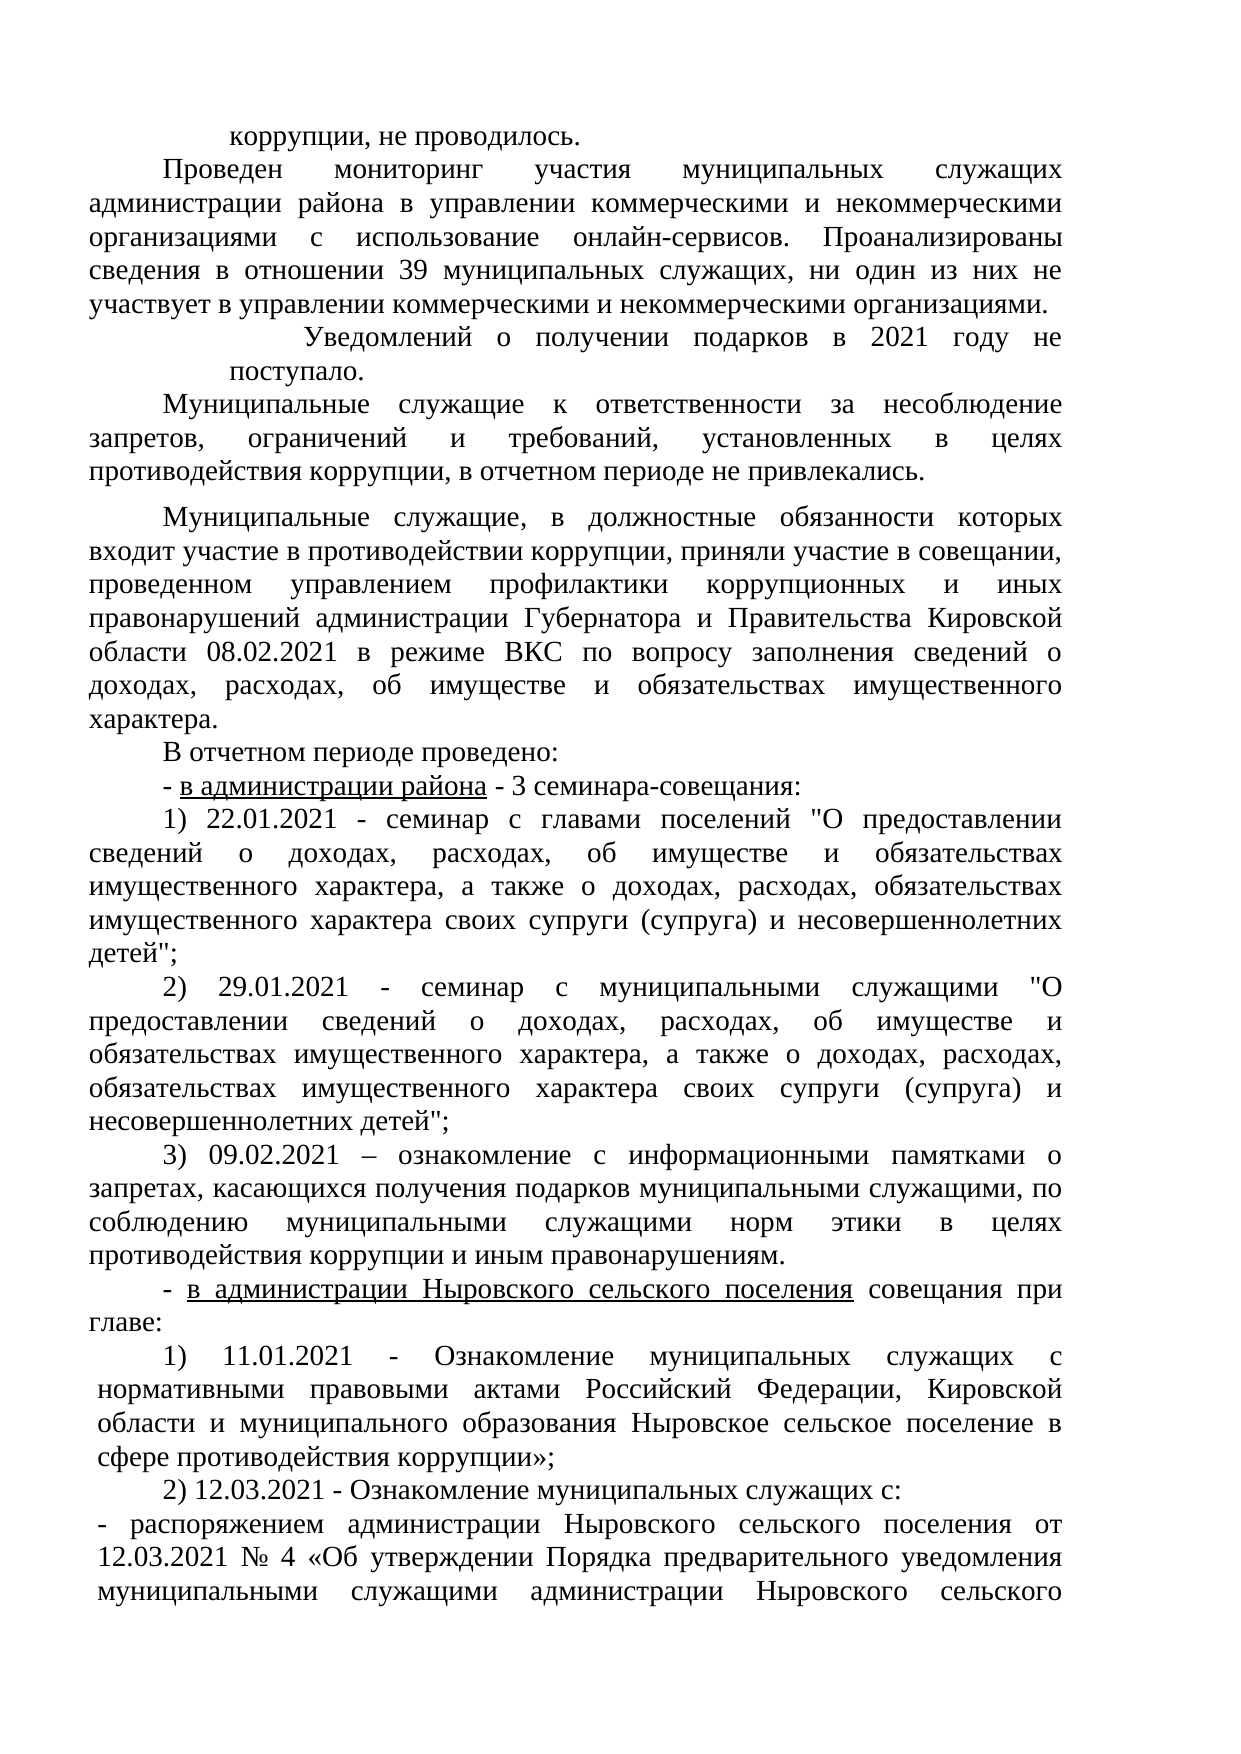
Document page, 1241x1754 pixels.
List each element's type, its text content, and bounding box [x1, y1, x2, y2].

text - в администрации района - 3 семинара-совещания: [89, 768, 1063, 801]
text - в администрации Ныровского сельского поселения совещания при главе: [89, 1271, 1063, 1338]
text Муниципальные служащие к ответственности за несоблюдение запретов, ограничений и требований, установленных в целях противодействия коррупции, в отчетном периоде не привлекались. [89, 386, 1063, 487]
list 2) 12.03.2021 - Ознакомление муниципальных служащих с: [97, 1472, 1063, 1506]
text 2) 29.01.2021 - семинар с муниципальными служащими "О предоставлении сведений о доходах, расходах, об имуществе и обязательствах имущественного характера, а также о доходах, расходах, обязательствах имущественного характера своих супруги (супруга) и несовершеннолетних детей"; [89, 969, 1063, 1137]
text 1) 22.01.2021 - семинар с главами поселений "О предоставлении сведений о доходах, расходах, об имуществе и обязательствах имущественного характера, а также о доходах, расходах, обязательствах имущественного характера своих супруги (супруга) и несовершеннолетних детей"; [89, 801, 1063, 969]
text Уведомлений о получении подарков в 2021 году не поступало. [229, 319, 1063, 386]
list 1) 11.01.2021 - Ознакомление муниципальных служащих с нормативными правовыми актами Российский Федерации, Кировской области и муниципального образования Ныровское сельское поселение в сфере противодействия коррупции»; [97, 1338, 1063, 1472]
text Муниципальные служащие, в должностные обязанности которых входит участие в противодействии коррупции, приняли участие в совещании, проведенном управлением профилактики коррупционных и иных правонарушений администрации Губернатора и Правительства Кировской области 08.02.2021 в режиме ВКС по вопросу заполнения сведений о доходах, расходах, об имуществе и обязательствах имущественного характера. [89, 499, 1063, 734]
text Проведен мониторинг участия муниципальных служащих администрации района в управлении коммерческими и некоммерческими организациями с использование онлайн-сервисов. Проанализированы сведения в отношении 39 муниципальных служащих, ни один из них не участвует в управлении коммерческими и некоммерческими организациями. [89, 152, 1063, 319]
text Проверок соблюдения запретов, ограничений, обязанностей и требований, установленных в целях противодействия коррупции, не проводилось. [229, 118, 1063, 152]
text 3) 09.02.2021 – ознакомление с информационными памятками о запретах, касающихся получения подарков муниципальными служащими, по соблюдению муниципальными служащими норм этики в целях противодействия коррупции и иным правонарушениям. [89, 1137, 1063, 1271]
text В отчетном периоде проведено: [89, 734, 1063, 768]
